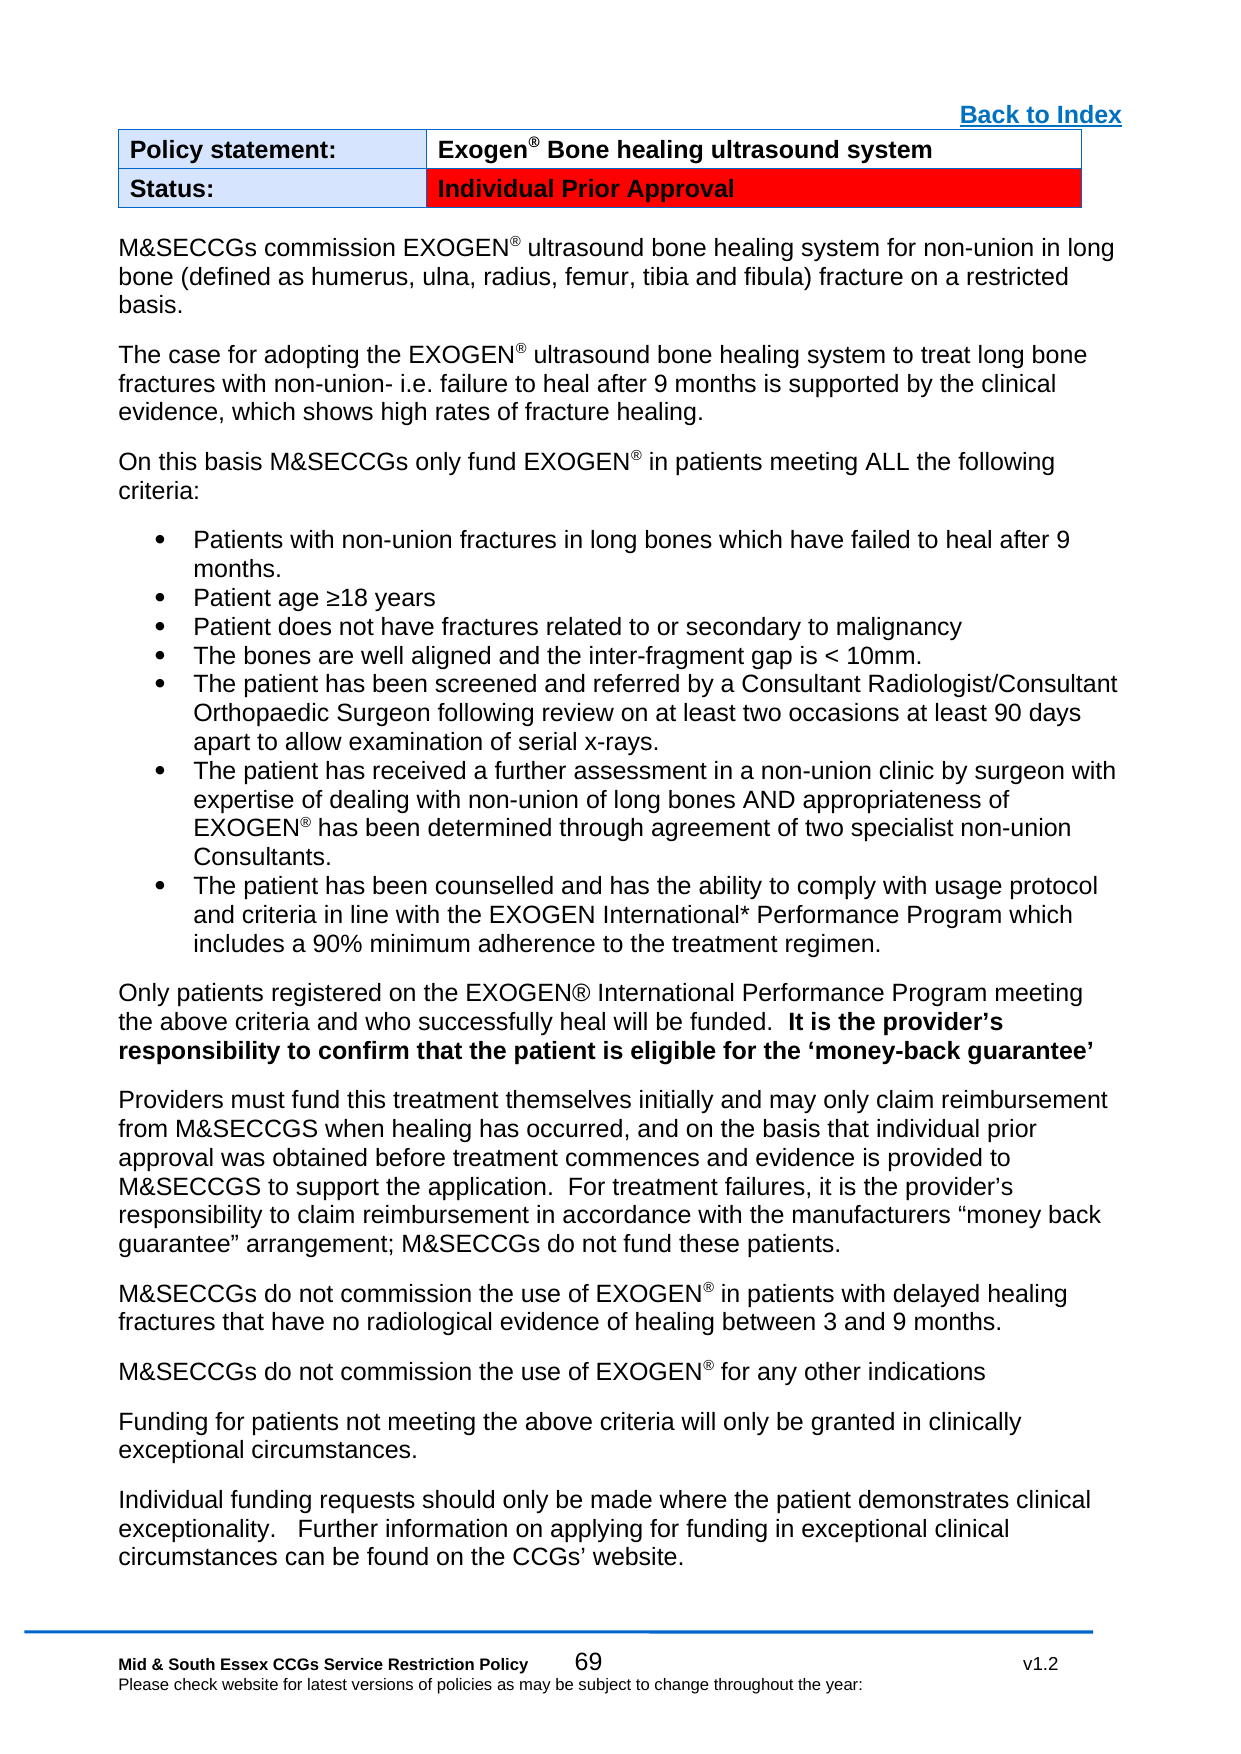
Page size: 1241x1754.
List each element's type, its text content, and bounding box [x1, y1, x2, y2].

text Providers must fund this treatment themselves initially and may only claim reimbursement from M&SECCGS when healing has occurred, and on the basis that individual prior approval was obtained before treatment commences and evidence is provided to M&SECCGS to support the application. For treatment failures, it is the provider’s responsibility to claim reimbursement in accordance with the manufacturers “money back guarantee” arrangement; M&SECCGs do not fund these patients. [118, 1085, 1122, 1258]
text M&SECCGs commission EXOGEN® ultrasound bone healing system for non-union in long bone (defined as humerus, ulna, radius, femur, tibia and fibula) fracture on a restricted basis. [118, 233, 1122, 319]
text The case for adopting the EXOGEN® ultrasound bone healing system to treat long bone fractures with non-union- i.e. failure to heal after 9 months is supported by the clinical evidence, which shows high rates of fracture healing. [118, 340, 1122, 426]
list The patient has been counselled and has the ability to comply with usage protocol and criteria in line with the EXOGEN International* Performance Program which includes a 90% minimum adherence to the treatment regimen. [156, 871, 1122, 957]
table_cell Status: [119, 169, 426, 207]
text Back to Index [118, 100, 1122, 129]
text Only patients registered on the EXOGEN® International Performance Program meeting the above criteria and who successfully heal will be funded. It is the provider’s responsibility to confirm that the patient is eligible for the ‘money-back guarantee’ [118, 978, 1122, 1064]
table_cell Individual Prior Approval [427, 169, 1081, 207]
list The patient has received a further assessment in a non-union clinic by surgeon with expertise of dealing with non-union of long bones AND appropriateness of EXOGEN® has been determined through agreement of two specialist non-union Consultants. [156, 756, 1122, 871]
list The bones are well aligned and the inter-fragment gap is < 10mm. [156, 641, 1122, 669]
list Patients with non-union fractures in long bones which have failed to heal after 9 months. [156, 525, 1122, 583]
table_header Policy statement: [119, 130, 426, 168]
list Patient age ≥18 years [156, 583, 1122, 612]
text M&SECCGs do not commission the use of EXOGEN® in patients with delayed healing fractures that have no radiological evidence of healing between 3 and 9 months. [118, 1278, 1122, 1336]
text Funding for patients not meeting the above criteria will only be granted in clinically exceptional circumstances. [118, 1406, 1122, 1464]
text On this basis M&SECCGs only fund EXOGEN® in patients meeting ALL the following criteria: [118, 447, 1122, 504]
text Individual funding requests should only be made where the patient demonstrates clinical exceptionality. Further information on applying for funding in exceptional clinical circumstances can be found on the CCGs’ website. [118, 1485, 1122, 1571]
text M&SECCGs do not commission the use of EXOGEN® for any other indications [118, 1357, 1122, 1386]
list The patient has been screened and referred by a Consultant Radiologist/Consultant Orthopaedic Surgeon following review on at least two occasions at least 90 days apart to allow examination of serial x-rays. [156, 669, 1122, 756]
list Patient does not have fractures related to or secondary to malignancy [156, 612, 1122, 641]
table_header Exogen® Bone healing ultrasound system [427, 130, 1081, 168]
